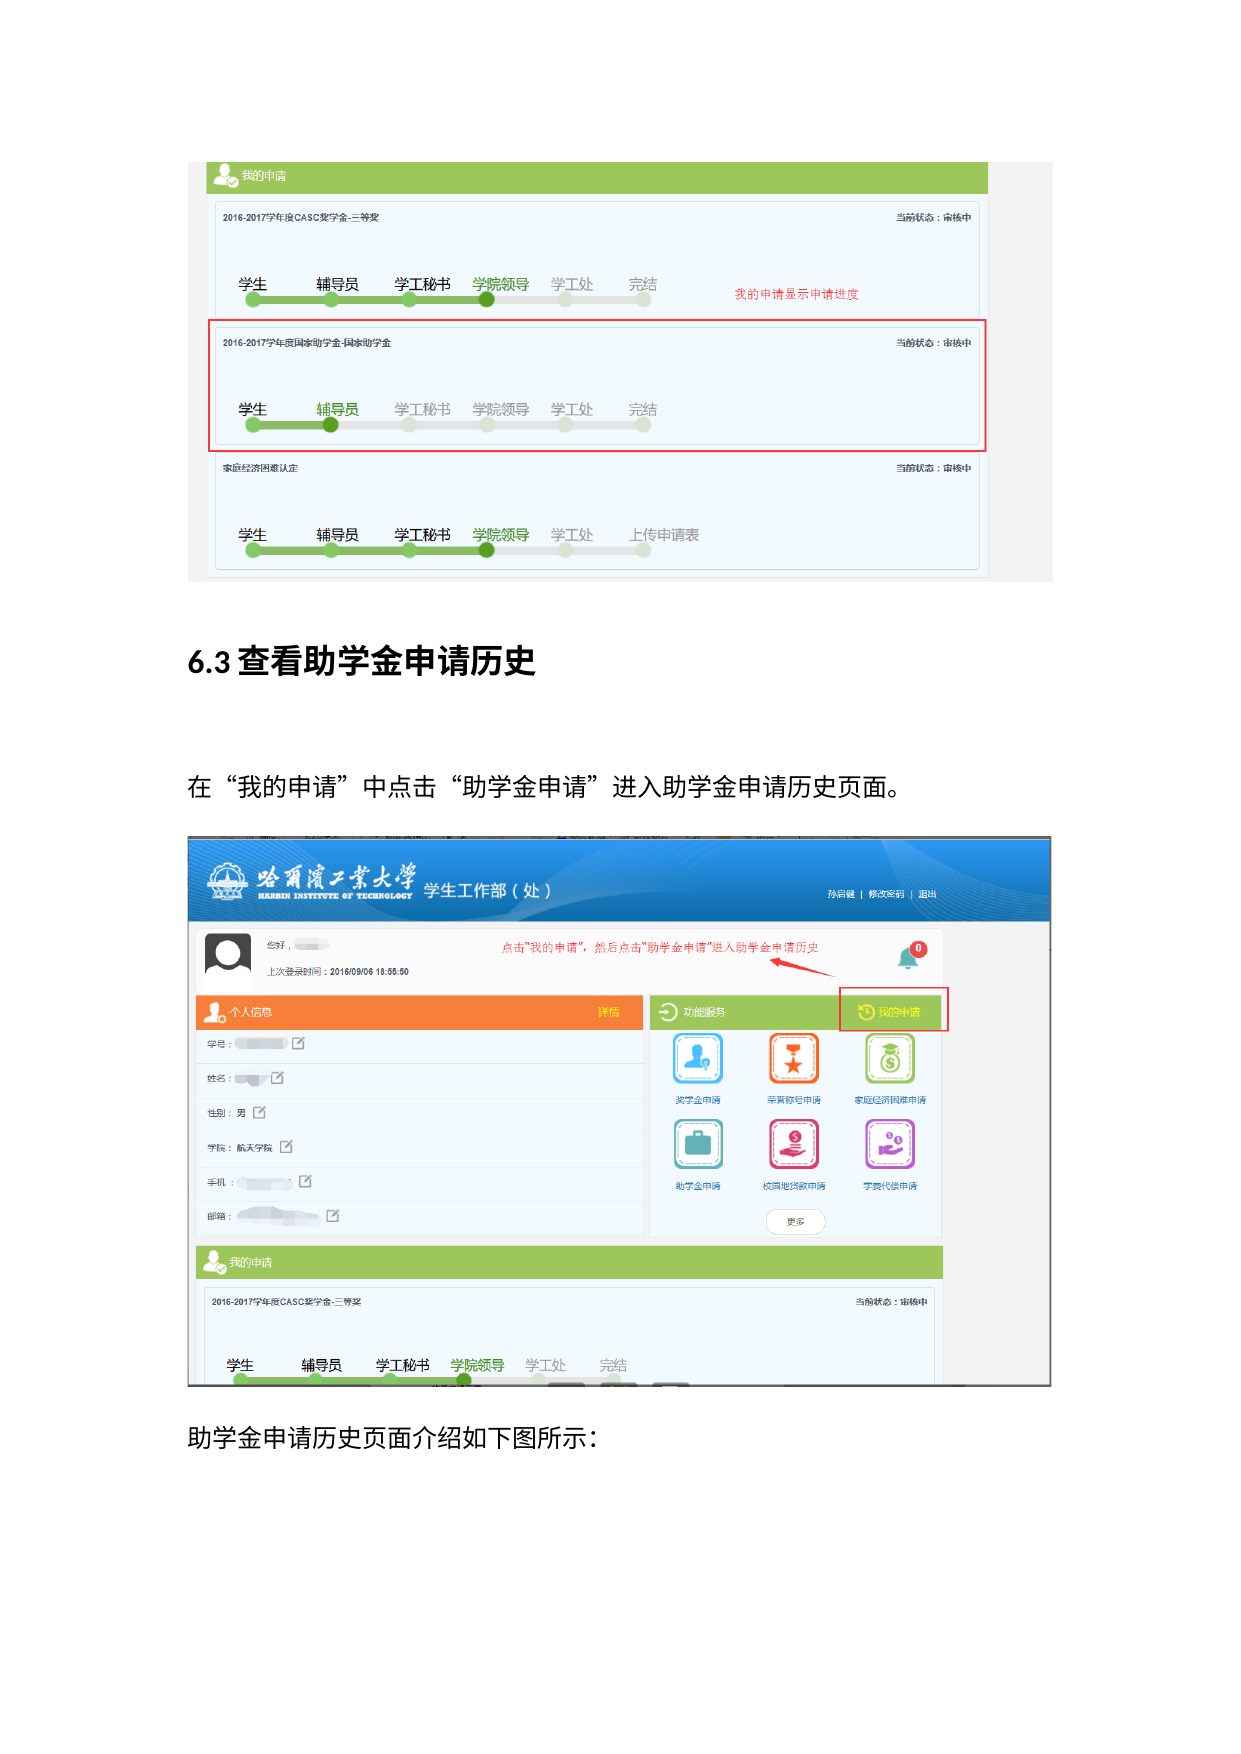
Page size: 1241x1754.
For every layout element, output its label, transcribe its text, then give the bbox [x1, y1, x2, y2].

text 助学金申请历史页面介绍如下图所示： [187, 1404, 1053, 1469]
subtitle 6.3查看助学金申请历史 [187, 627, 1053, 692]
picture [187, 836, 1052, 1387]
text 在“我的申请”中点击“助学金申请”进入助学金申请历史页面。 [187, 753, 1053, 818]
picture [187, 162, 1053, 582]
